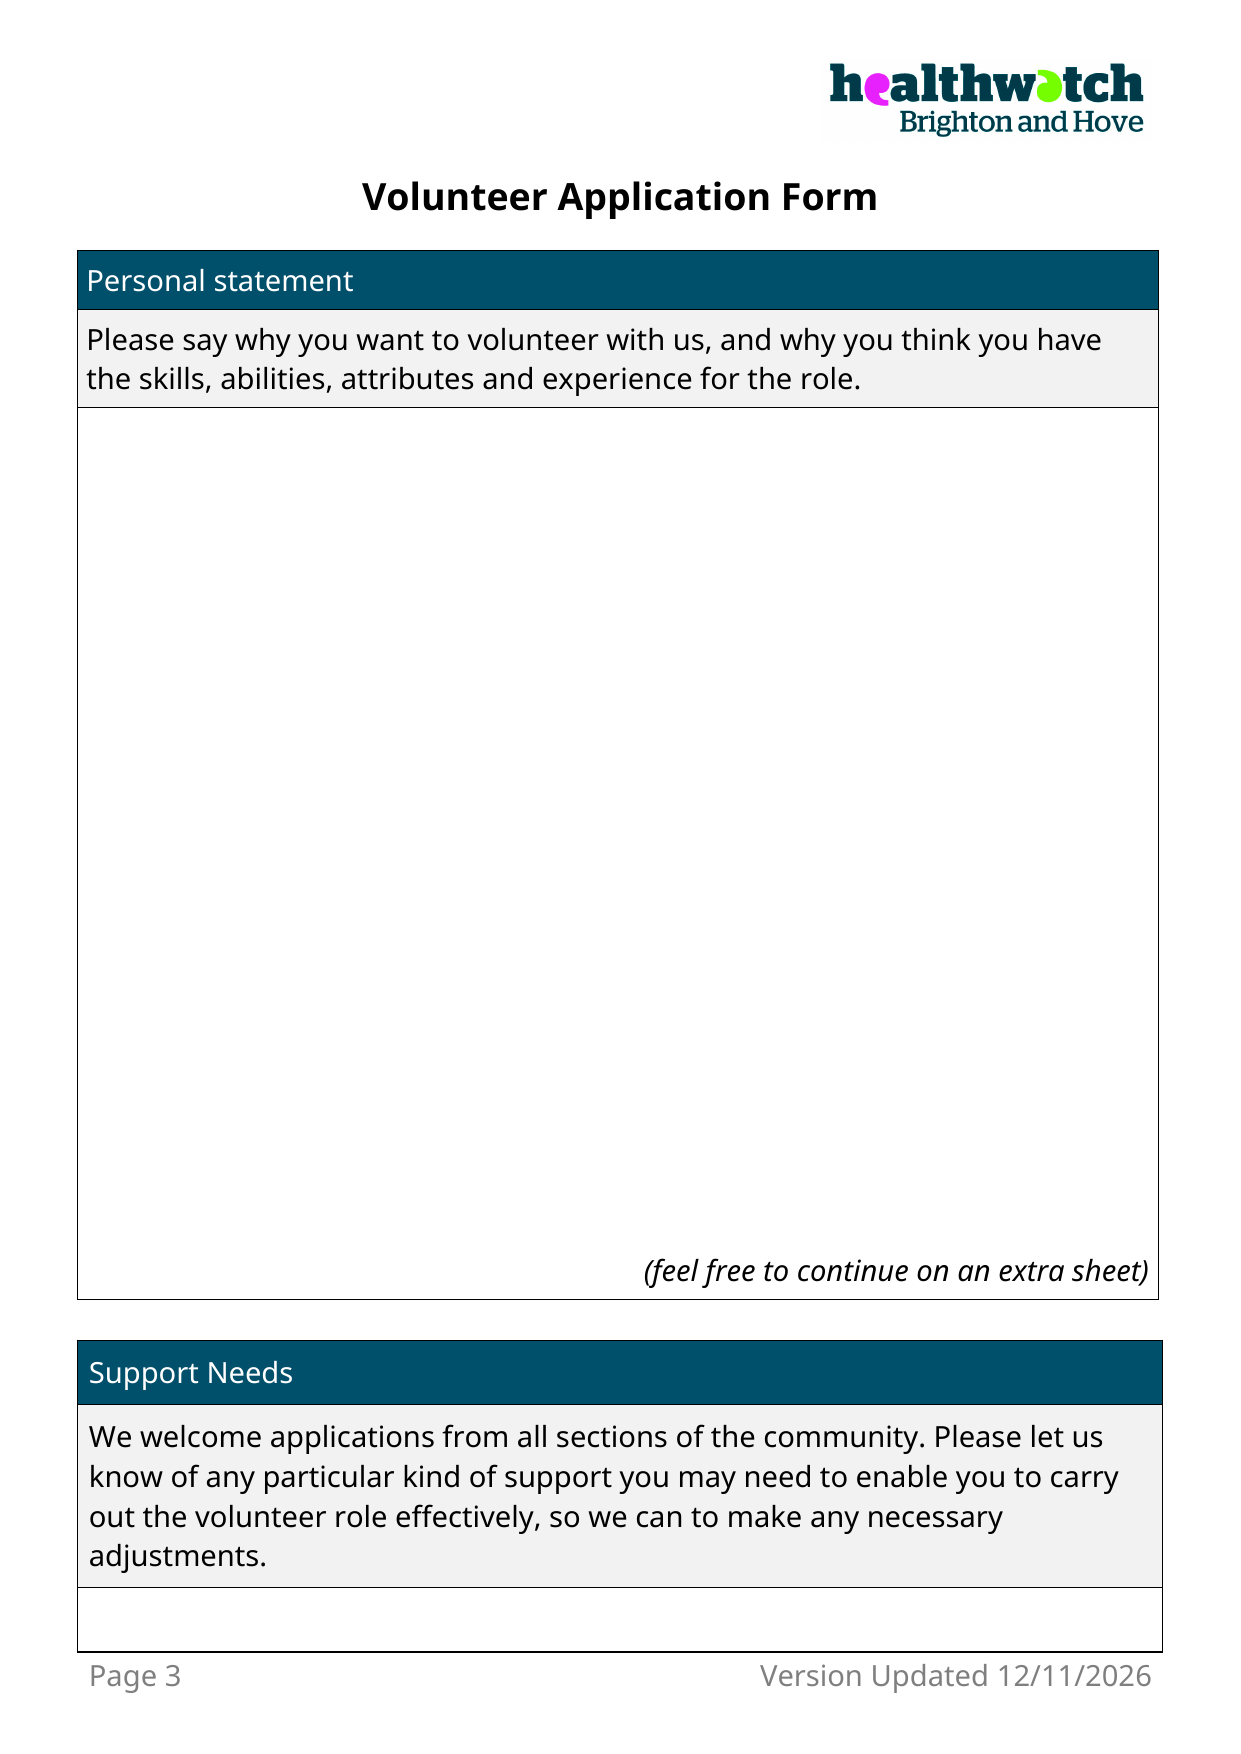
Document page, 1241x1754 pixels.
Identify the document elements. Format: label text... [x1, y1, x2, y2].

table_cell Please say why you want to volunteer with us, and why you think you have the skills, abilities, attributes and experience for the role. [78, 310, 1158, 407]
table_header Personal statement [78, 251, 1158, 309]
table_header Support Needs [78, 1341, 1162, 1404]
table_cell We welcome applications from all sections of the community. Please let us know of any particular kind of support you may need to enable you to carry out the volunteer role effectively, so we can to make any necessary adjustments. [78, 1405, 1162, 1587]
table_cell [78, 1588, 1162, 1651]
picture [821, 59, 1152, 142]
table_cell (feel free to continue on an extra sheet) [78, 408, 1158, 1299]
